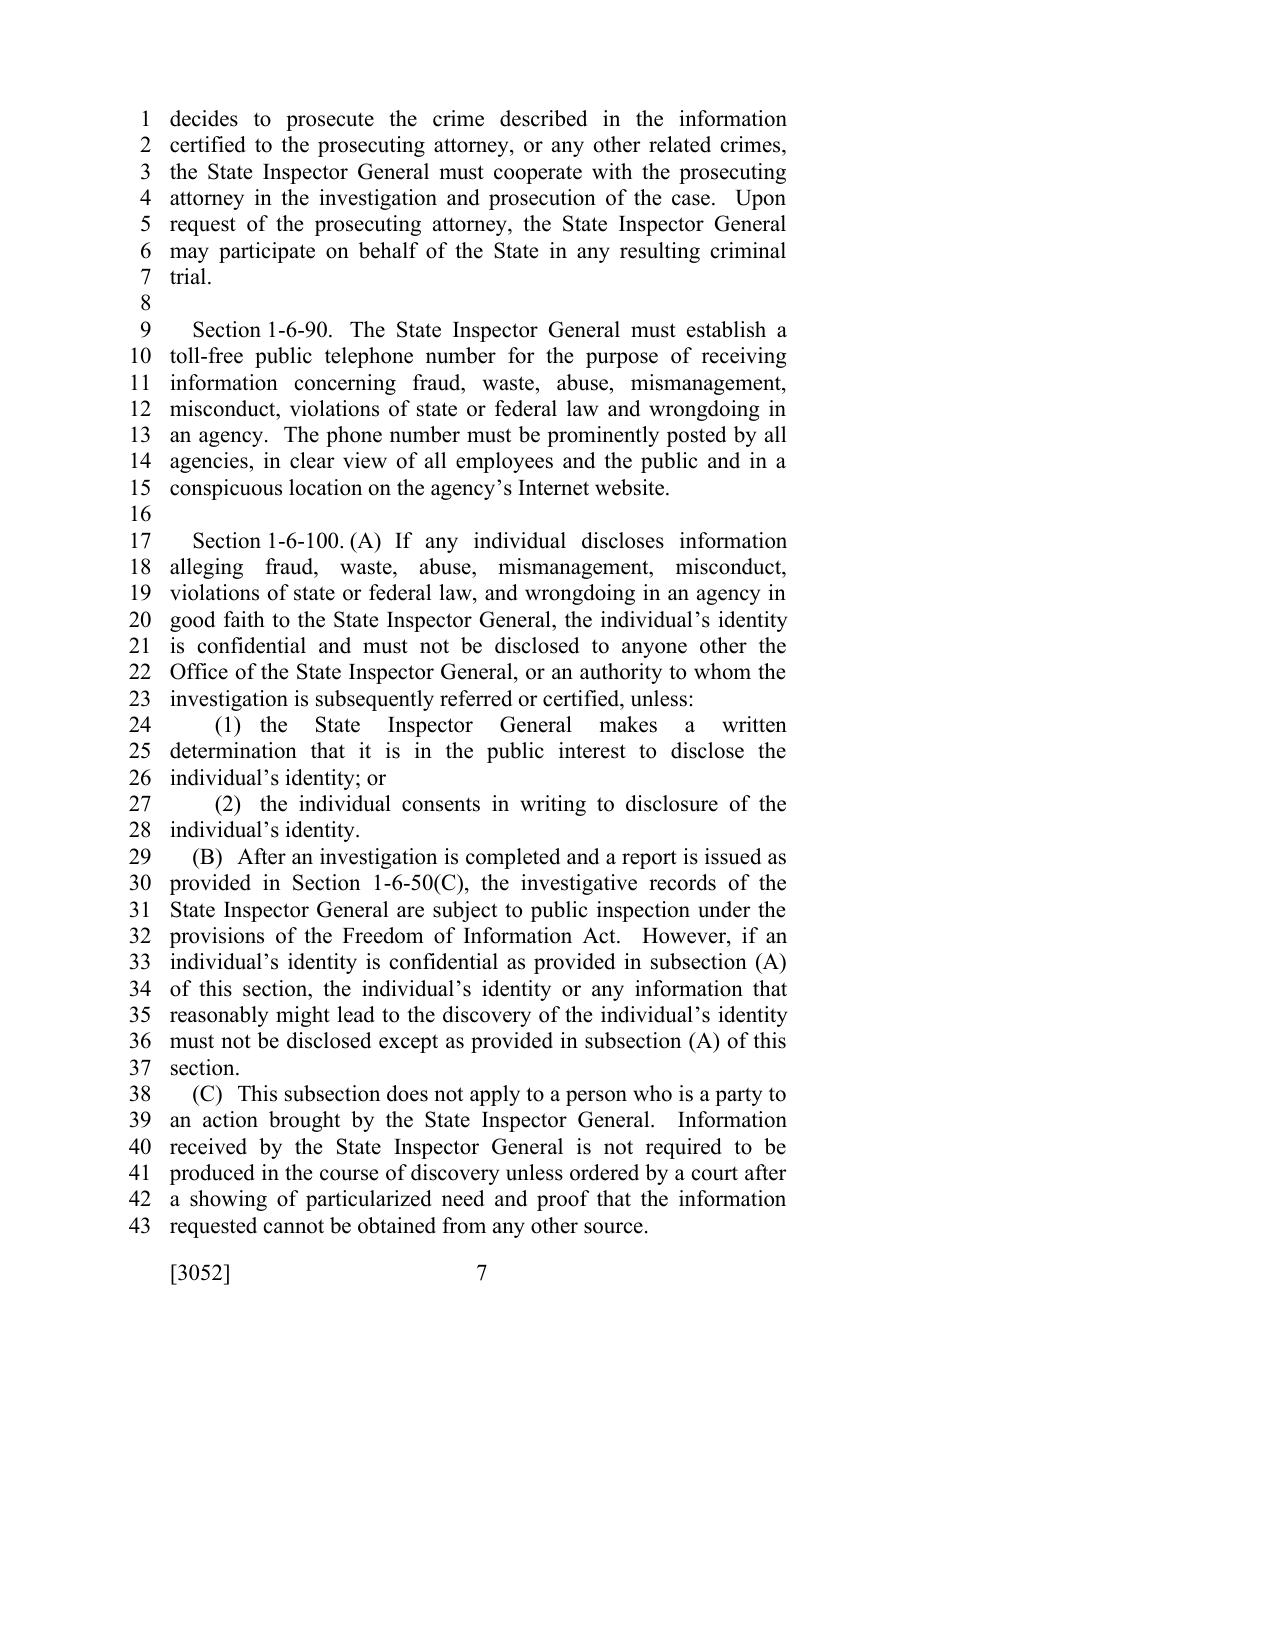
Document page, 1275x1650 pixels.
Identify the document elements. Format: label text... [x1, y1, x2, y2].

text (2) the individual consents in writing to disclosure of the individual’s identity. [169, 790, 787, 843]
text Section 1-6-100. (A) If any individual discloses information alleging fraud, waste, abuse, mismanagement, misconduct, violations of state or federal law, and wrongdoing in an agency in good faith to the State Inspector General, the individual’s identity is confidential and must not be disclosed to anyone other the Office of the State Inspector General, or an authority to whom the investigation is subsequently referred or certified, unless: [169, 527, 787, 711]
text Section 1-6-90. The State Inspector General must establish a toll-free public telephone number for the purpose of receiving information concerning fraud, waste, abuse, mismanagement, misconduct, violations of state or federal law and wrongdoing in an agency. The phone number must be prominently posted by all agencies, in clear view of all employees and the public and in a conspicuous location on the agency’s Internet website. [169, 316, 787, 500]
text (1) the State Inspector General makes a written determination that it is in the public interest to disclose the individual’s identity; or [169, 711, 787, 790]
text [169, 105, 787, 289]
text (B) After an investigation is completed and a report is issued as provided in Section 1-6-50(C), the investigative records of the State Inspector General are subject to public inspection under the provisions of the Freedom of Information Act. However, if an individual’s identity is confidential as provided in subsection (A) of this section, the individual’s identity or any information that reasonably might lead to the discovery of the individual’s identity must not be disclosed except as provided in subsection (A) of this section. [169, 843, 787, 1080]
text (C) This subsection does not apply to a person who is a party to an action brought by the State Inspector General. Information received by the State Inspector General is not required to be produced in the course of discovery unless ordered by a court after a showing of particularized need and proof that the information requested cannot be obtained from any other source. [169, 1080, 787, 1238]
